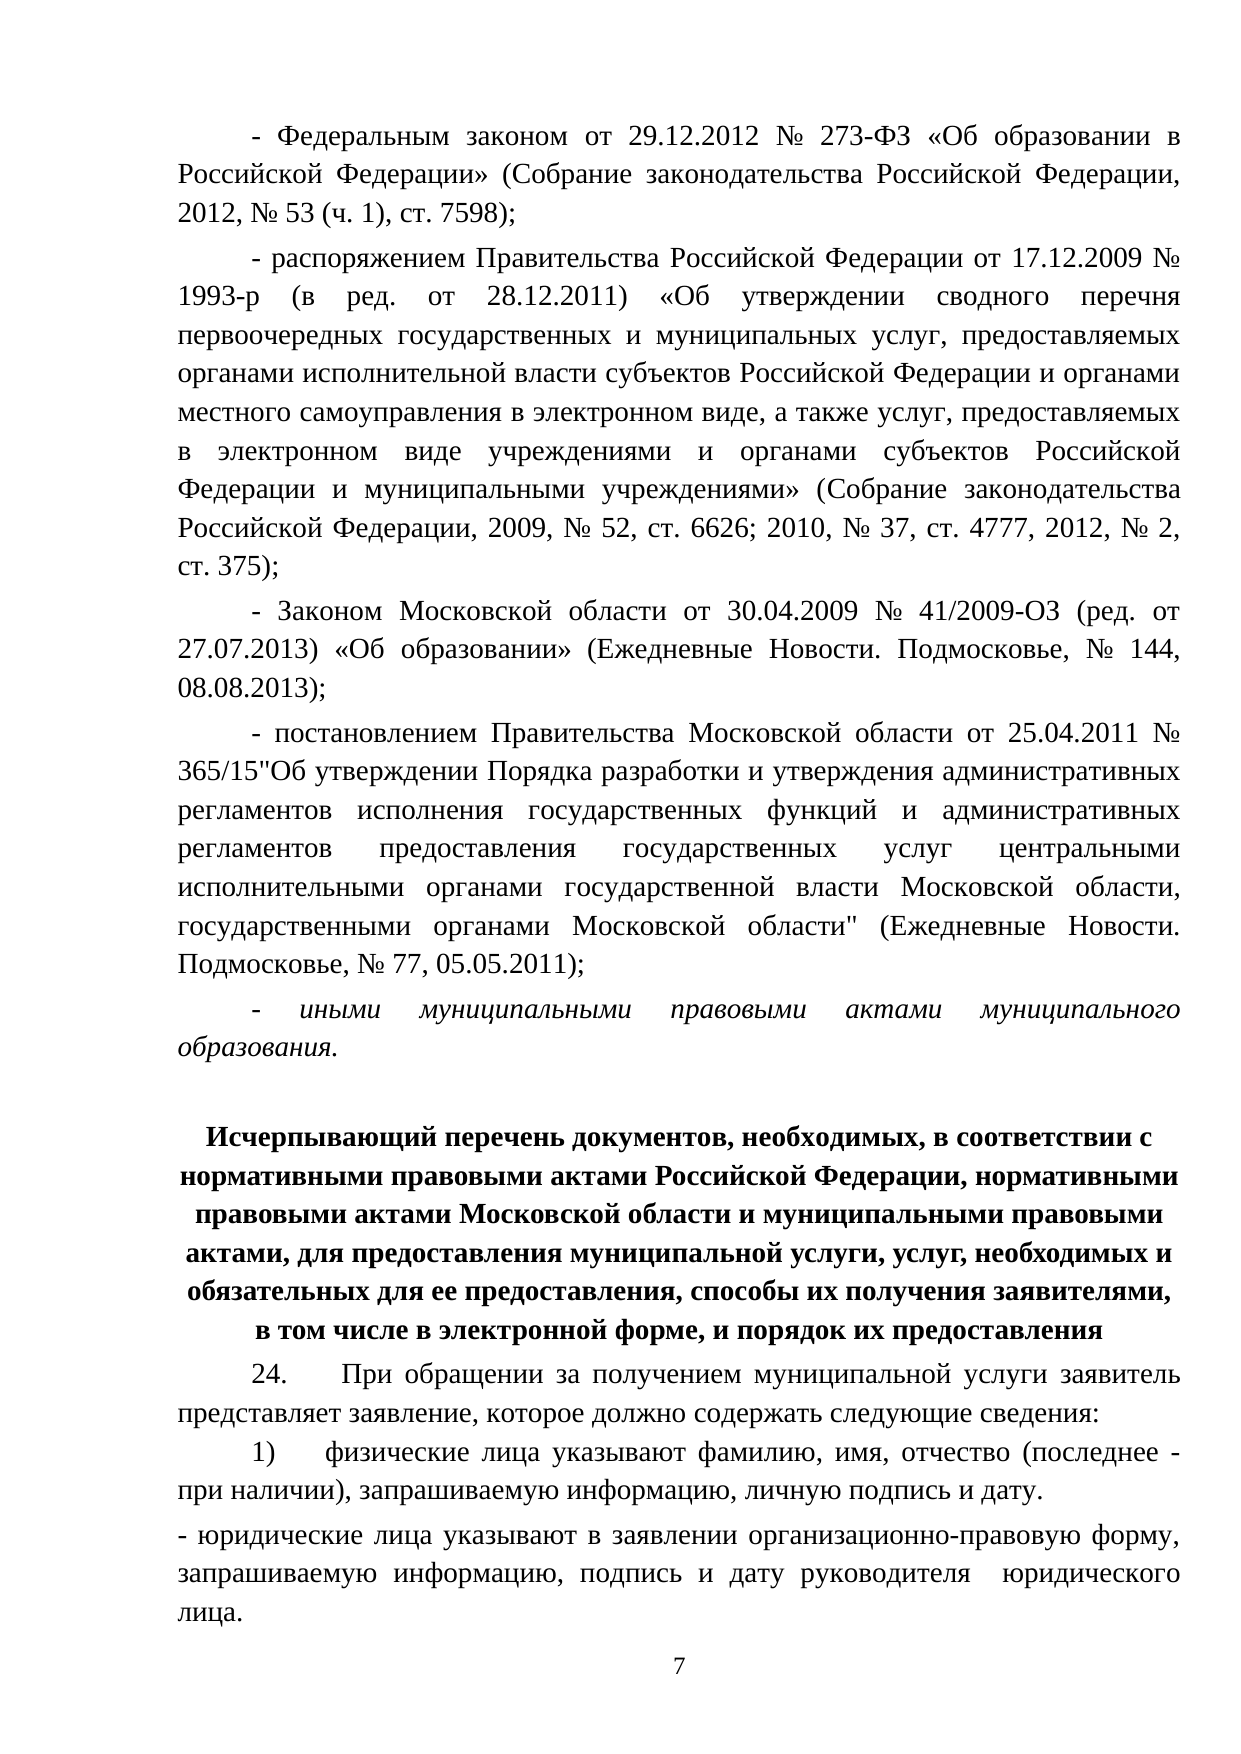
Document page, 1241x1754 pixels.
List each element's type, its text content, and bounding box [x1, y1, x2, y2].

list - распоряжением Правительства Российской Федерации от 17.12.2009 № 1993-р (в ред. от 28.12.2011) «Об утверждении сводного перечня первоочередных государственных и муниципальных услуг, предоставляемых органами исполнительной власти субъектов Российской Федерации и органами местного самоуправления в электронном виде, а также услуг, предоставляемых в электронном виде учреждениями и органами субъектов Российской Федерации и муниципальными учреждениями» (Собрание законодательства Российской Федерации, 2009, № 52, ст. 6626; 2010, № 37, ст. 4777, 2012, № 2, ст. 375); [177, 240, 1181, 582]
text - Федеральным законом от 29.12.2012 № 273-ФЗ «Об образовании в Российской Федерации» (Собрание законодательства Российской Федерации, 2012, № 53 (ч. 1), ст. 7598); [177, 118, 1181, 229]
text - Законом Московской области от 30.04.2009 № 41/2009-ОЗ (ред. от 27.07.2013) «Об образовании» (Ежедневные Новости. Подмосковье, № 144, 08.08.2013); [177, 593, 1181, 704]
text Исчерпывающий перечень документов, необходимых, в соответствии с нормативными правовыми актами Российской Федерации, нормативными правовыми актами Московской области и муниципальными правовыми актами, для предоставления муниципальной услуги, услуг, необходимых и обязательных для ее предоставления, способы их получения заявителями, в том числе в электронной форме, и порядок их предоставления [177, 1119, 1181, 1345]
text - иными муниципальными правовыми актами муниципального образования. [177, 991, 1181, 1063]
list При обращении за получением муниципальной услуги заявитель представляет заявление, которое должно содержать следующие сведения: [177, 1357, 1181, 1429]
list физические лица указывают фамилию, имя, отчество (последнее - при наличии), запрашиваемую информацию, личную подпись и дату. [177, 1434, 1181, 1506]
text - постановлением Правительства Московской области от 25.04.2011 № 365/15"Об утверждении Порядка разработки и утверждения административных регламентов исполнения государственных функций и административных регламентов предоставления государственных услуг центральными исполнительными органами государственной власти Московской области, государственными органами Московской области" (Ежедневные Новости. Подмосковье, № 77, 05.05.2011); [177, 715, 1181, 980]
text - юридические лица указывают в заявлении организационно-правовую форму, запрашиваемую информацию, подпись и дату руководителя юридического лица. [177, 1517, 1181, 1628]
